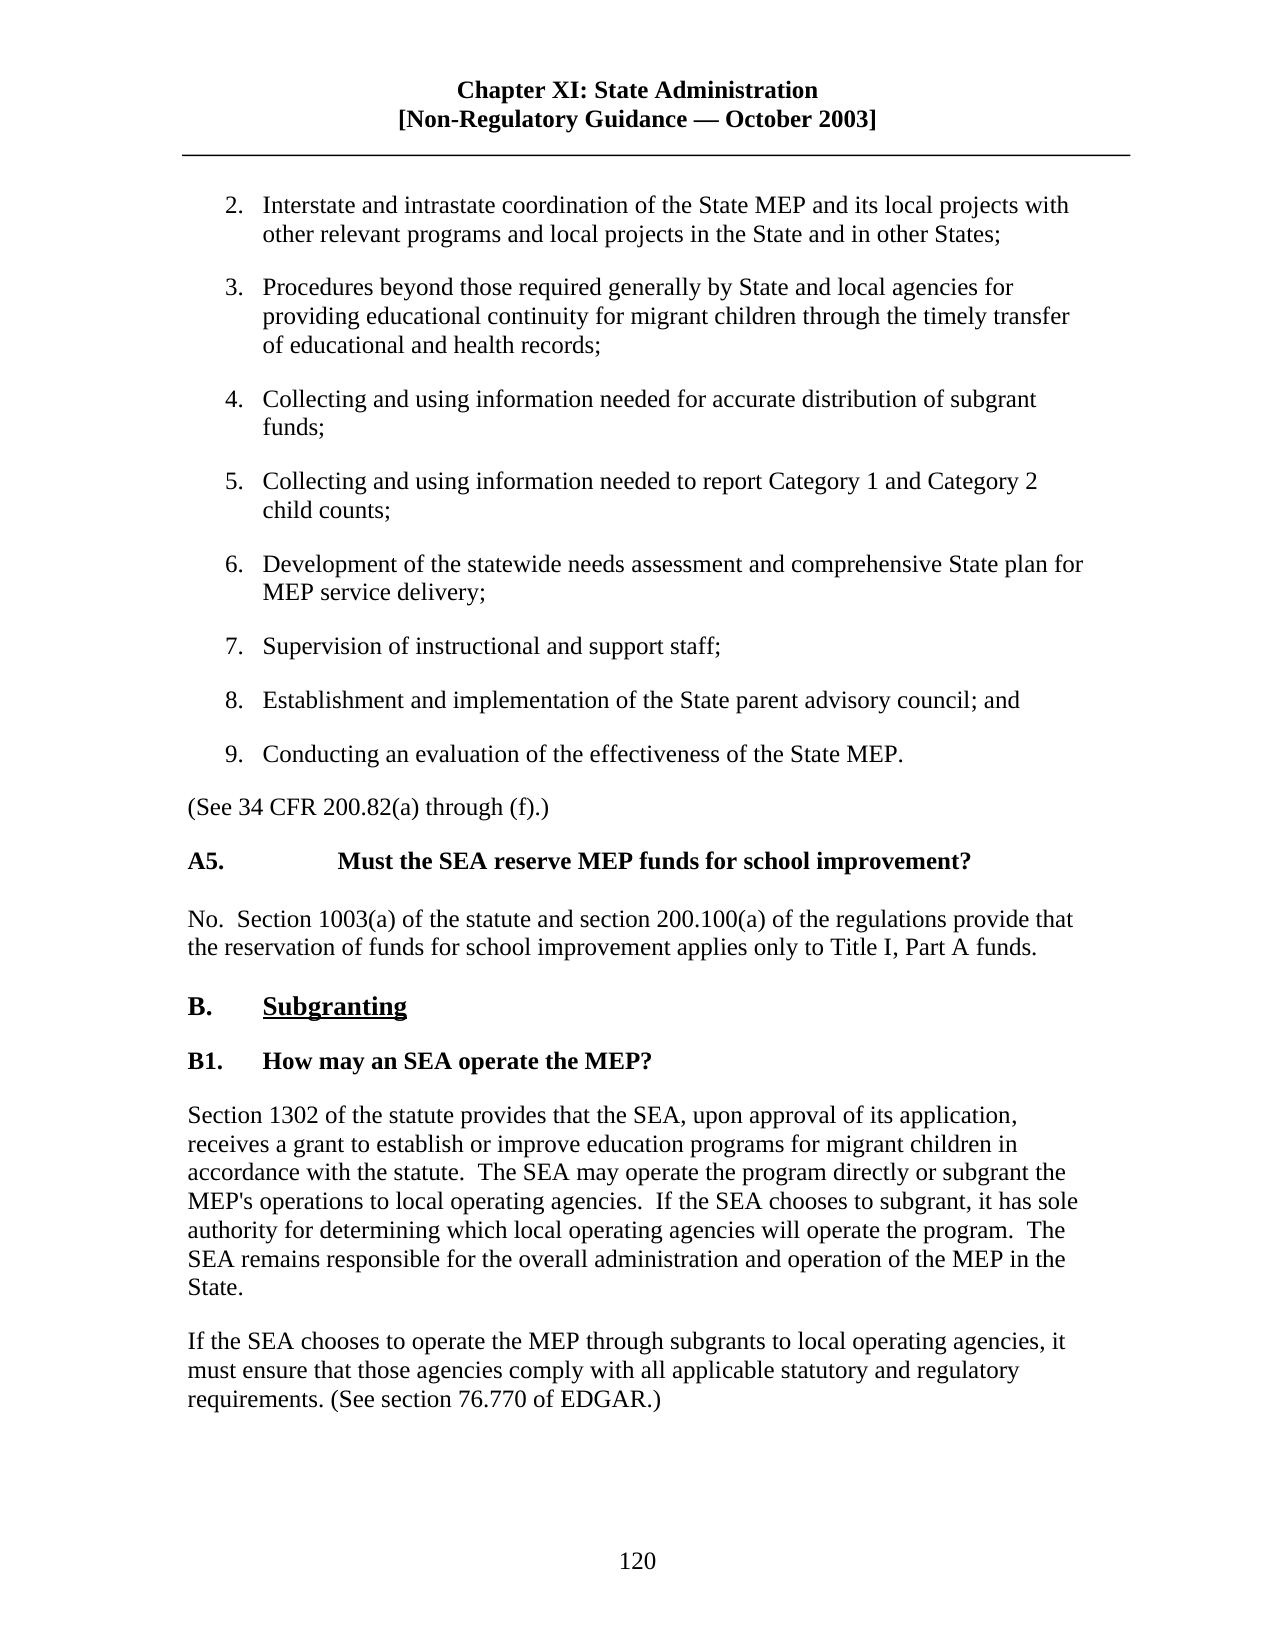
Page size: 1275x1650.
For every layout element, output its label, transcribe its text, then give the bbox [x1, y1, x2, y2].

subtitle B1. How may an SEA operate the MEP? [187, 1046, 1087, 1075]
list Procedures beyond those required generally by State and local agencies for providing educational continuity for migrant children through the timely transfer of educational and health records; [225, 272, 1087, 359]
list Collecting and using information needed to report Category 1 and Category 2 child counts; [225, 466, 1087, 524]
text If the SEA chooses to operate the MEP through subgrants to local operating agencies, it must ensure that those agencies comply with all applicable statutory and regulatory requirements. (See section 76.770 of EDGAR.) [187, 1326, 1087, 1412]
list Development of the statewide needs assessment and comprehensive State plan for MEP service delivery; [225, 549, 1087, 606]
subtitle Subgranting [187, 990, 1087, 1021]
text No. Section 1003(a) of the statute and section 200.100(a) of the regulations provide that the reservation of funds for school improvement applies only to Title I, Part A funds. [187, 904, 1087, 961]
list Conducting an evaluation of the effectiveness of the State MEP. [225, 739, 1087, 767]
list Establishment and implementation of the State parent advisory council; and [225, 685, 1087, 714]
list Supervision of instructional and support staff; [225, 631, 1087, 660]
text Section 1302 of the statute provides that the SEA, upon approval of its application, receives a grant to establish or improve education programs for migrant children in accordance with the statute. The SEA may operate the program directly or subgrant the MEP's operations to local operating agencies. If the SEA chooses to subgrant, it has sole authority for determining which local operating agencies will operate the program. The SEA remains responsible for the overall administration and operation of the MEP in the State. [187, 1100, 1087, 1301]
text (See 34 CFR 200.82(a) through (f).) [187, 792, 1087, 821]
text A5. Must the SEA reserve MEP funds for school improvement? [187, 846, 1087, 875]
list Collecting and using information needed for accurate distribution of subgrant funds; [225, 384, 1087, 441]
list Interstate and intrastate coordination of the State MEP and its local projects with other relevant programs and local projects in the State and in other States; [225, 190, 1087, 247]
